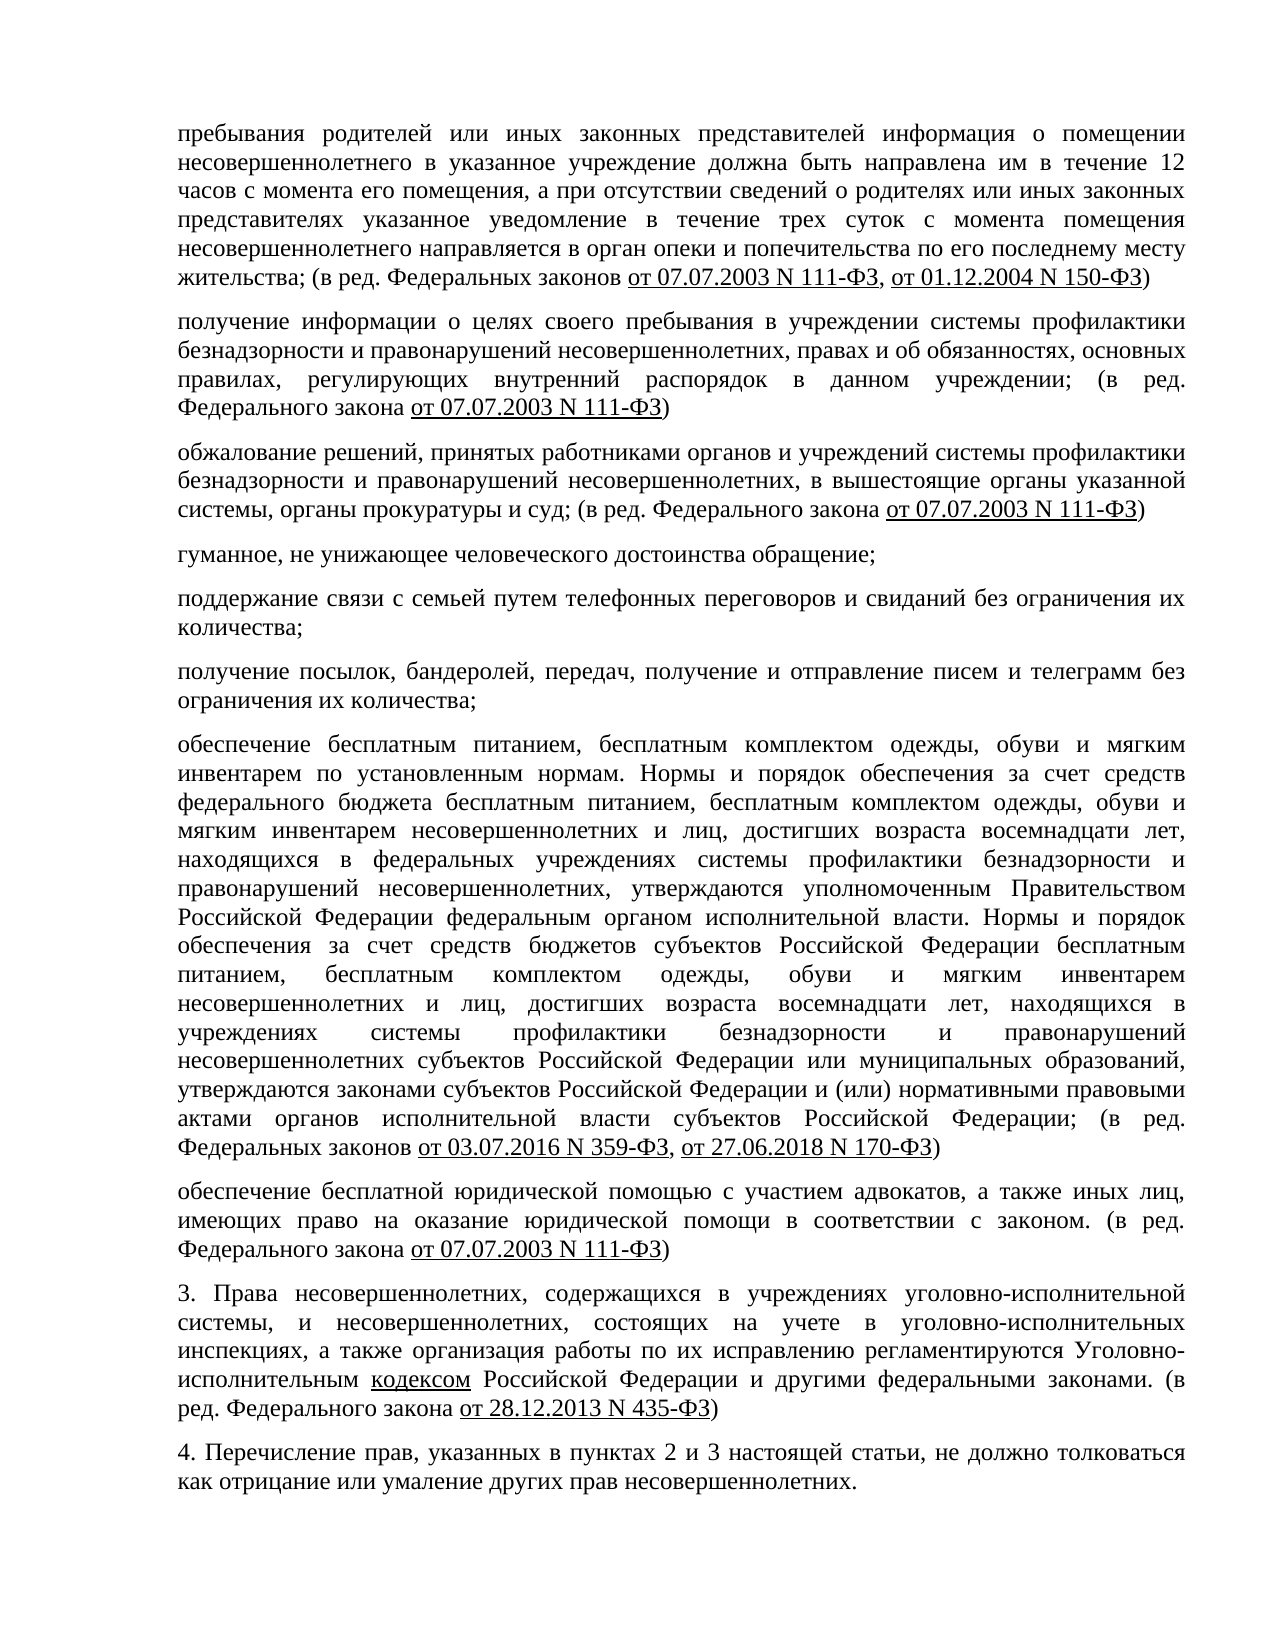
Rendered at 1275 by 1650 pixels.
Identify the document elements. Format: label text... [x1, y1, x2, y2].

text обеспечение бесплатным питанием, бесплатным комплектом одежды, обуви и мягким инвентарем по установленным нормам. Нормы и порядок обеспечения за счет средств федерального бюджета бесплатным питанием, бесплатным комплектом одежды, обуви и мягким инвентарем несовершеннолетних и лиц, достигших возраста восемнадцати лет, находящихся в федеральных учреждениях системы профилактики безнадзорности и правонарушений несовершеннолетних, утверждаются уполномоченным Правительством Российской Федерации федеральным органом исполнительной власти. Нормы и порядок обеспечения за счет средств бюджетов субъектов Российской Федерации бесплатным питанием, бесплатным комплектом одежды, обуви и мягким инвентарем несовершеннолетних и лиц, достигших возраста восемнадцати лет, находящихся в учреждениях системы профилактики безнадзорности и правонарушений несовершеннолетних субъектов Российской Федерации или муниципальных образований, утверждаются законами субъектов Российской Федерации и (или) нормативными правовыми актами органов исполнительной власти субъектов Российской Федерации; (в ред. Федеральных законов от 03.07.2016 N 359-ФЗ, от 27.06.2018 N 170-ФЗ) [177, 729, 1186, 1161]
text 4. Перечисление прав, указанных в пунктах 2 и 3 настоящей статьи, не должно толковаться как отрицание или умаление других прав несовершеннолетних. [177, 1437, 1186, 1495]
text 3. Права несовершеннолетних, содержащихся в учреждениях уголовно-исполнительной системы, и несовершеннолетних, состоящих на учете в уголовно-исполнительных инспекциях, а также организация работы по их исправлению регламентируются Уголовно-исполнительным кодексом Российской Федерации и другими федеральными законами. (в ред. Федерального закона от 28.12.2013 N 435-ФЗ) [177, 1278, 1186, 1422]
text получение посылок, бандеролей, передач, получение и отправление писем и телеграмм без ограничения их количества; [177, 656, 1186, 714]
text обжалование решений, принятых работниками органов и учреждений системы профилактики безнадзорности и правонарушений несовершеннолетних, в вышестоящие органы указанной системы, органы прокуратуры и суд; (в ред. Федерального закона от 07.07.2003 N 111-ФЗ) [177, 437, 1186, 523]
text поддержание связи с семьей путем телефонных переговоров и свиданий без ограничения их количества; [177, 583, 1186, 641]
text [177, 118, 1186, 291]
text гуманное, не унижающее человеческого достоинства обращение; [177, 539, 1186, 567]
text получение информации о целях своего пребывания в учреждении системы профилактики безнадзорности и правонарушений несовершеннолетних, правах и об обязанностях, основных правилах, регулирующих внутренний распорядок в данном учреждении; (в ред. Федерального закона от 07.07.2003 N 111-ФЗ) [177, 306, 1186, 421]
text обеспечение бесплатной юридической помощью с участием адвокатов, а также иных лиц, имеющих право на оказание юридической помощи в соответствии с законом. (в ред. Федерального закона от 07.07.2003 N 111-ФЗ) [177, 1176, 1186, 1262]
